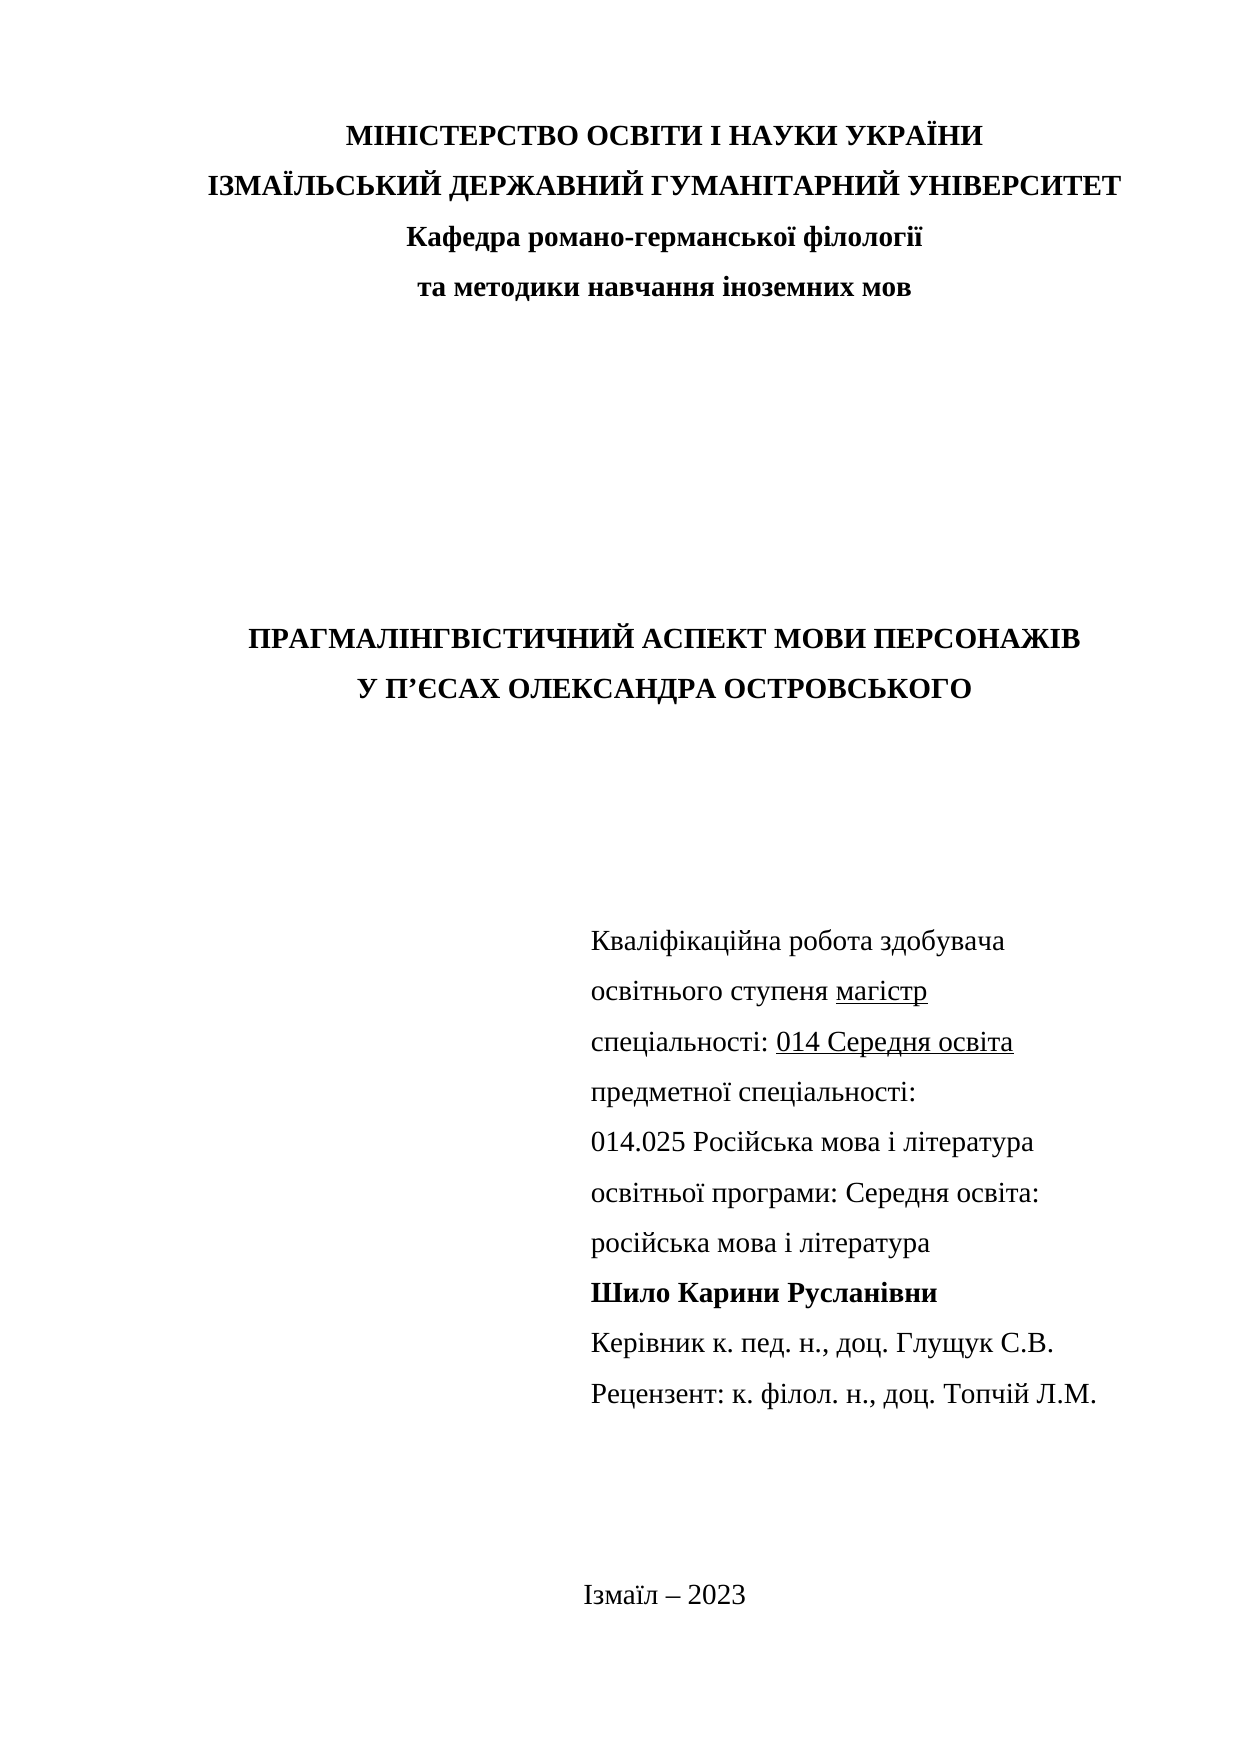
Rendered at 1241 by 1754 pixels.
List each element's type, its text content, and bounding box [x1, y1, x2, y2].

text Шило Карини Русланівни [591, 1275, 1152, 1309]
text освітньої програми: Середня освіта: [591, 1175, 1152, 1208]
text У П’ЄСАХ ОЛЕКСАНДРА ОСТРОВСЬКОГО [177, 672, 1152, 705]
text предметної спеціальності: [591, 1074, 1152, 1108]
text 014.025 Російська мова і література [591, 1124, 1152, 1158]
text ПРАГМАЛІНГВІСТИЧНИЙ АСПЕКТ МОВИ ПЕРСОНАЖІВ [177, 621, 1152, 655]
text Кваліфікаційна робота здобувача [591, 923, 1152, 957]
text спеціальності: 014 Середня освіта [591, 1024, 1152, 1057]
text російська мова і література [591, 1225, 1152, 1258]
text та методики навчання іноземних мов [177, 269, 1152, 303]
text Ізмаїл – 2023 [177, 1577, 1152, 1611]
text Рецензент: к. філол. н., доц. Топчій Л.М. [591, 1376, 1152, 1409]
text ІЗМАЇЛЬСЬКИЙ ДЕРЖАВНИЙ ГУМАНІТАРНИЙ УНІВЕРСИТЕТ [177, 168, 1152, 202]
text Кафедра романо-германської філології [177, 219, 1152, 252]
text освітнього ступеня магістр [591, 973, 1152, 1007]
text МІНІСТЕРСТВО ОСВІТИ І НАУКИ УКРАЇНИ [177, 118, 1152, 152]
text Керівник к. пед. н., доц. Глущук С.В. [591, 1326, 1152, 1359]
